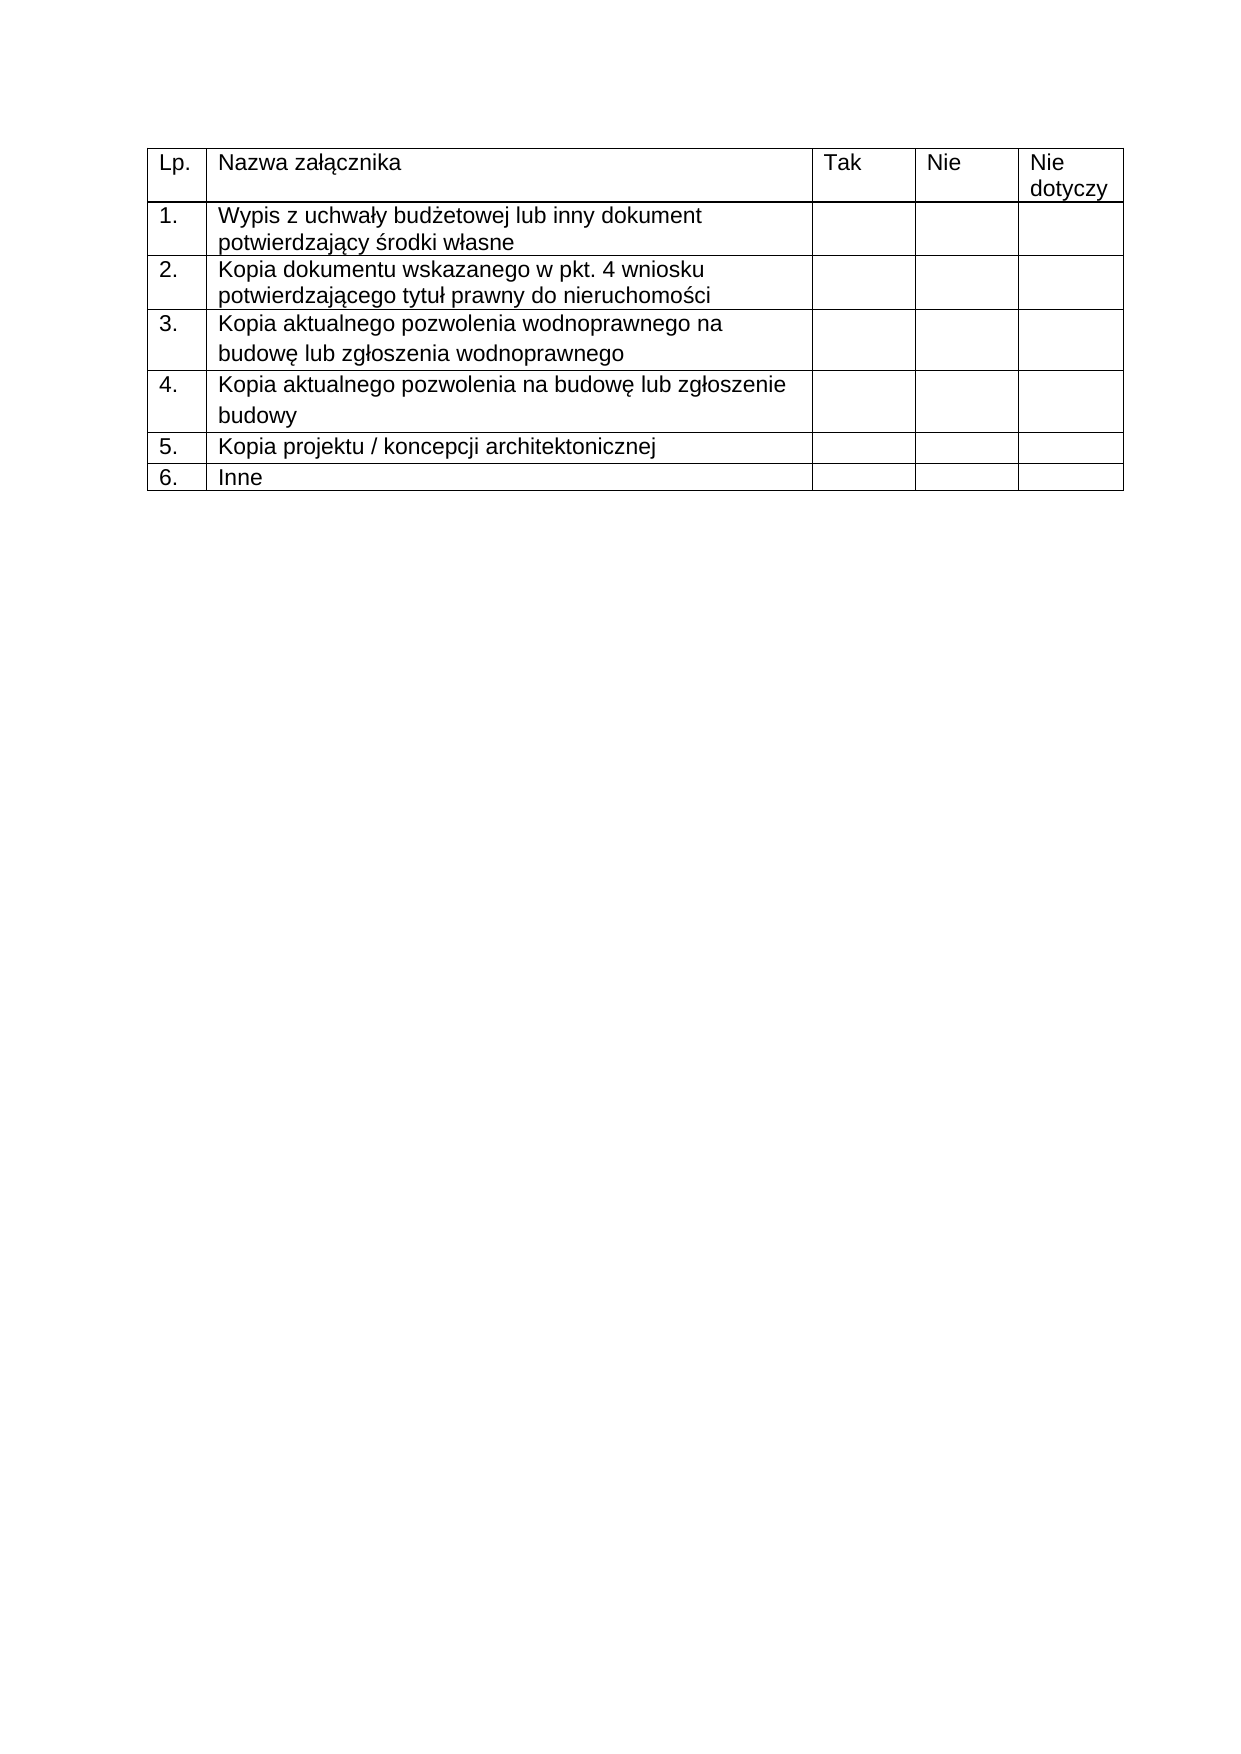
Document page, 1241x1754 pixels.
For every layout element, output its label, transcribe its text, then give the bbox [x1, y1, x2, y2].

table_cell [916, 203, 1018, 255]
table_cell [813, 371, 915, 432]
table_cell Inne [207, 464, 812, 490]
table_cell [1019, 203, 1123, 255]
table_cell 1. [148, 203, 206, 255]
table_cell Kopia dokumentu wskazanego w pkt. 4 wniosku potwierdzającego tytuł prawny do nieruchomości [207, 256, 812, 309]
table_cell [1019, 256, 1123, 309]
table_cell [916, 464, 1018, 490]
table_cell [1019, 433, 1123, 463]
table_cell [813, 464, 915, 490]
table_cell [916, 433, 1018, 463]
table_cell Wypis z uchwały budżetowej lub inny dokument potwierdzający środki własne [207, 203, 812, 255]
table_header Nie [916, 149, 1018, 201]
table_header Tak [813, 149, 915, 201]
table_cell [1019, 371, 1123, 432]
table_cell [916, 310, 1018, 370]
table_header Nazwa załącznika [207, 149, 812, 201]
table_cell [1019, 464, 1123, 490]
table_cell [916, 256, 1018, 309]
table_cell [813, 310, 915, 370]
table_cell 2. [148, 256, 206, 309]
table_cell [1019, 310, 1123, 370]
table_cell 5. [148, 433, 206, 463]
table_header Lp. [148, 149, 206, 201]
table_cell [813, 203, 915, 255]
table_cell 4. [148, 371, 206, 432]
table_cell 6. [148, 464, 206, 490]
table_header Nie dotyczy [1019, 149, 1123, 201]
table_cell Kopia aktualnego pozwolenia wodnoprawnego na budowę lub zgłoszenia wodnoprawnego [207, 310, 812, 370]
table_cell [813, 433, 915, 463]
table_cell Kopia aktualnego pozwolenia na budowę lub zgłoszenie budowy [207, 371, 812, 432]
table_cell 3. [148, 310, 206, 370]
table_cell Kopia projektu / koncepcji architektonicznej [207, 433, 812, 463]
table_cell [813, 256, 915, 309]
table_cell [916, 371, 1018, 432]
